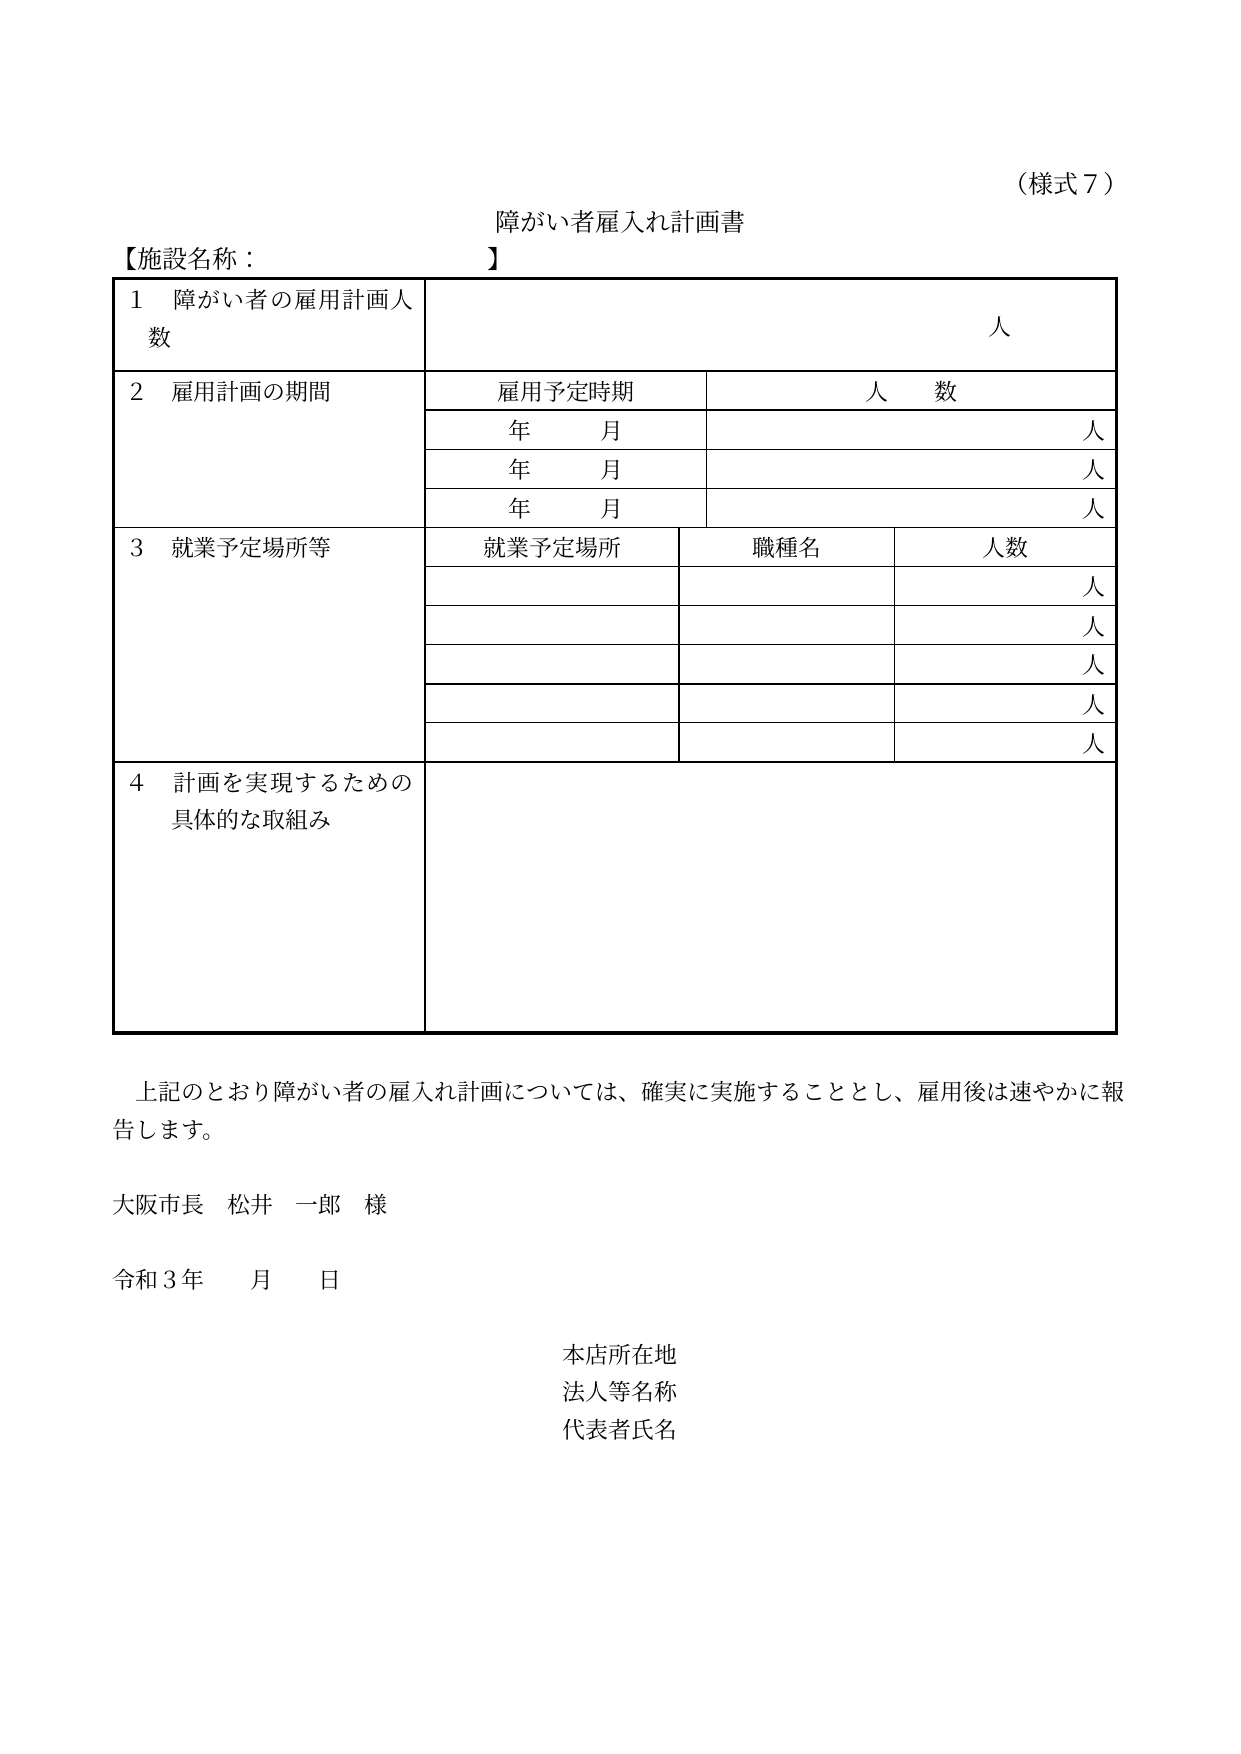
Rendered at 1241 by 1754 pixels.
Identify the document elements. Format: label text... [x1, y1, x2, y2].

table_cell 人数 [895, 528, 1115, 566]
table_cell 年 月 [426, 450, 706, 487]
text 大阪市長 松井 一郎 様 [112, 1184, 1128, 1222]
table_cell ２ 雇用計画の期間 [115, 372, 424, 527]
table_cell [680, 645, 894, 683]
table_cell [426, 606, 678, 644]
table_cell [426, 567, 678, 605]
table_cell 雇用予定時期 [426, 372, 706, 409]
text 障がい者雇入れ計画書 [112, 202, 1128, 239]
table_cell 人 [895, 645, 1115, 683]
table_cell ３ 就業予定場所等 [115, 528, 424, 761]
table_cell 年 月 [426, 411, 706, 448]
table_cell [426, 763, 1115, 1031]
text 本店所在地 [112, 1334, 1028, 1372]
table_header 人 [426, 280, 1115, 370]
table_cell 人 [895, 685, 1115, 722]
table_cell [680, 685, 894, 722]
text 【施設名称： 】 [112, 239, 1128, 277]
table_cell [680, 567, 894, 605]
table_cell 人 数 [707, 372, 1115, 409]
text 令和３年 月 日 [112, 1259, 1128, 1297]
text 代表者氏名 [112, 1409, 1128, 1447]
table_cell 人 [895, 723, 1115, 761]
table_cell 人 [707, 411, 1115, 448]
table_cell 職種名 [680, 528, 894, 566]
table_cell [680, 606, 894, 644]
table_cell [426, 685, 678, 722]
table_cell [680, 723, 894, 761]
table_cell [426, 723, 678, 761]
text （様式７） [112, 164, 1128, 202]
table_cell 人 [707, 489, 1115, 527]
table_cell ４ 計画を実現するための具体的な取組み [115, 763, 424, 1031]
text 上記のとおり障がい者の雇入れ計画については、確実に実施することとし、雇用後は速やかに報告します。 [112, 1072, 1128, 1147]
table_cell 就業予定場所 [426, 528, 678, 566]
table_cell 人 [895, 567, 1115, 605]
table_header １ 障がい者の雇用計画人数 [115, 280, 424, 370]
table_cell 年 月 [426, 489, 706, 527]
table_cell 人 [895, 606, 1115, 644]
table_cell 人 [707, 450, 1115, 487]
table_cell [426, 645, 678, 683]
text 法人等名称 [112, 1372, 1128, 1409]
